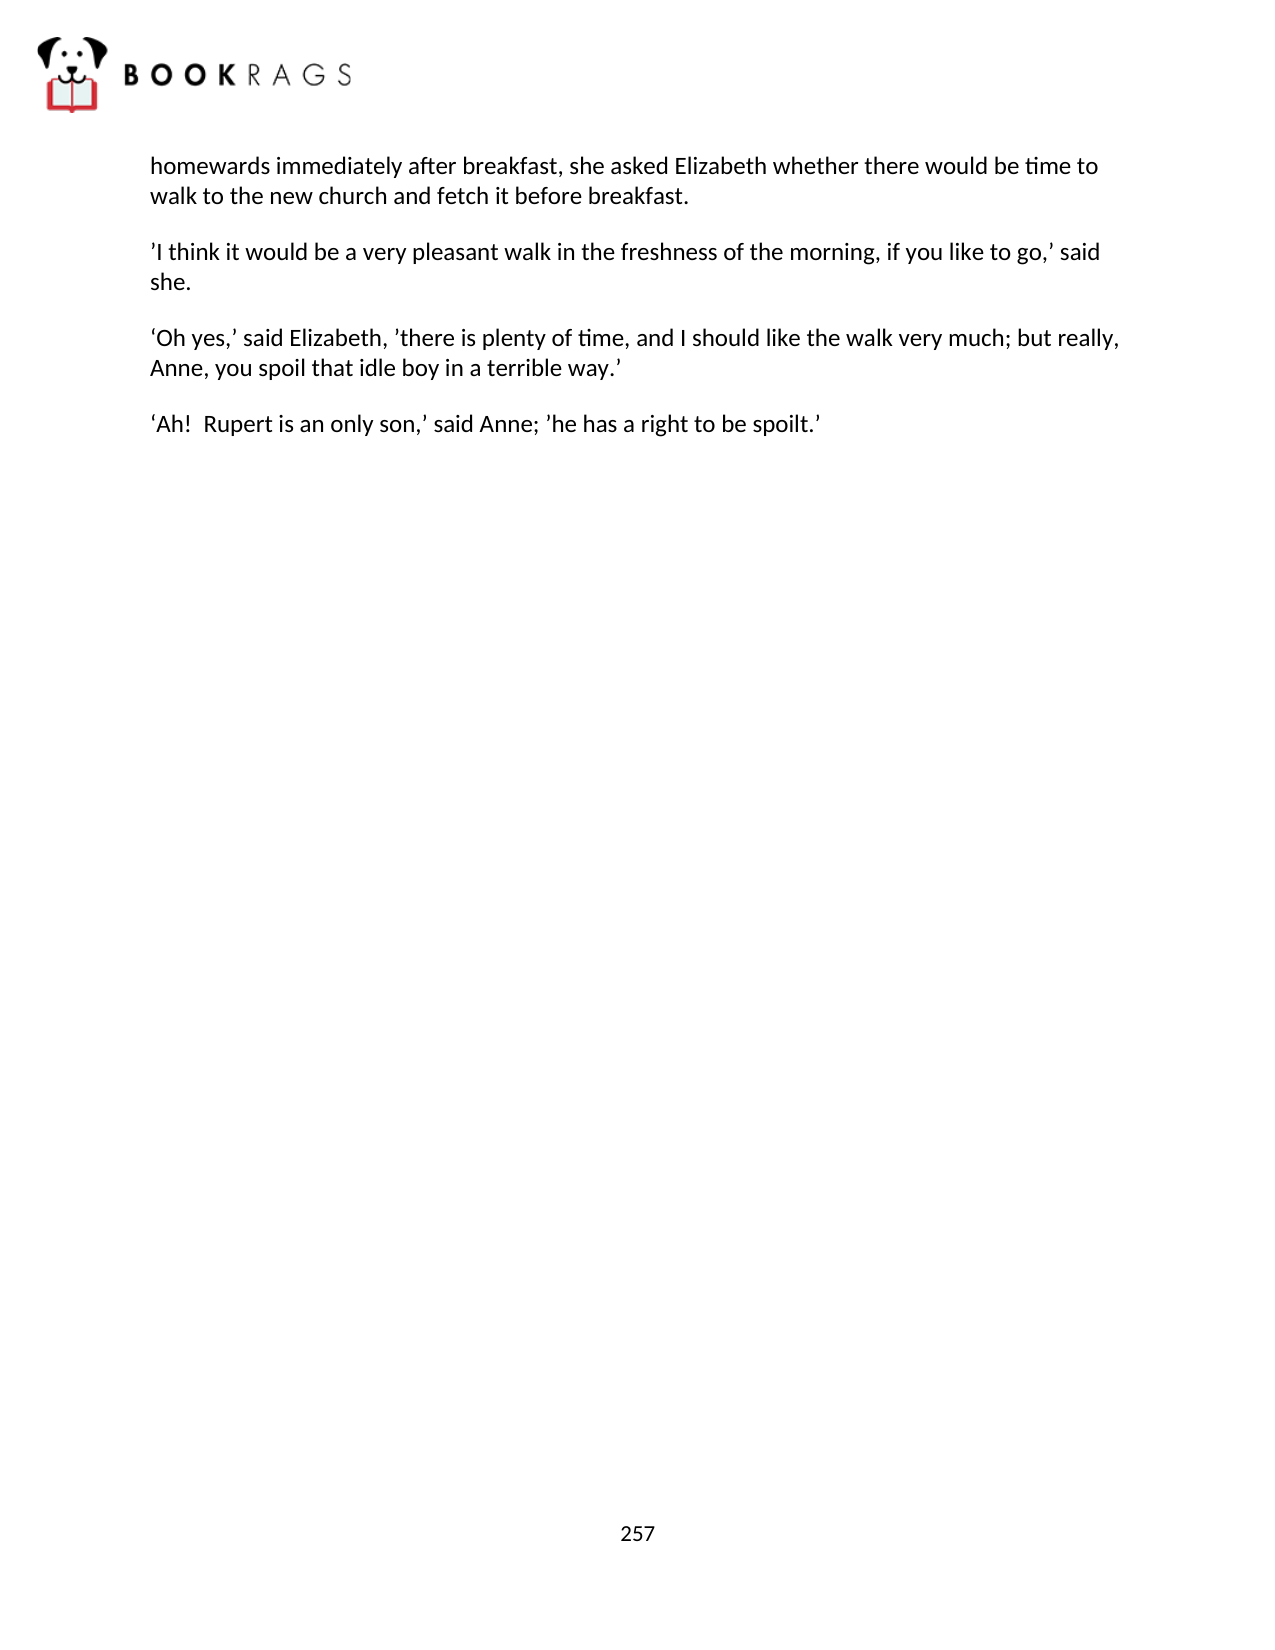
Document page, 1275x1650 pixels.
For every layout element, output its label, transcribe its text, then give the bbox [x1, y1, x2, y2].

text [150, 150, 1125, 211]
text ‘Oh yes,’ said Elizabeth, ’there is plenty of time, and I should like the walk very much; but really, Anne, you spoil that idle boy in a terrible way.’ [150, 322, 1125, 383]
text ’I think it would be a very pleasant walk in the freshness of the morning, if you like to go,’ said she. [150, 236, 1125, 297]
text ‘Ah! Rupert is an only son,’ said Anne; ’he has a right to be spoilt.’ [150, 408, 1125, 439]
picture [37, 37, 351, 113]
